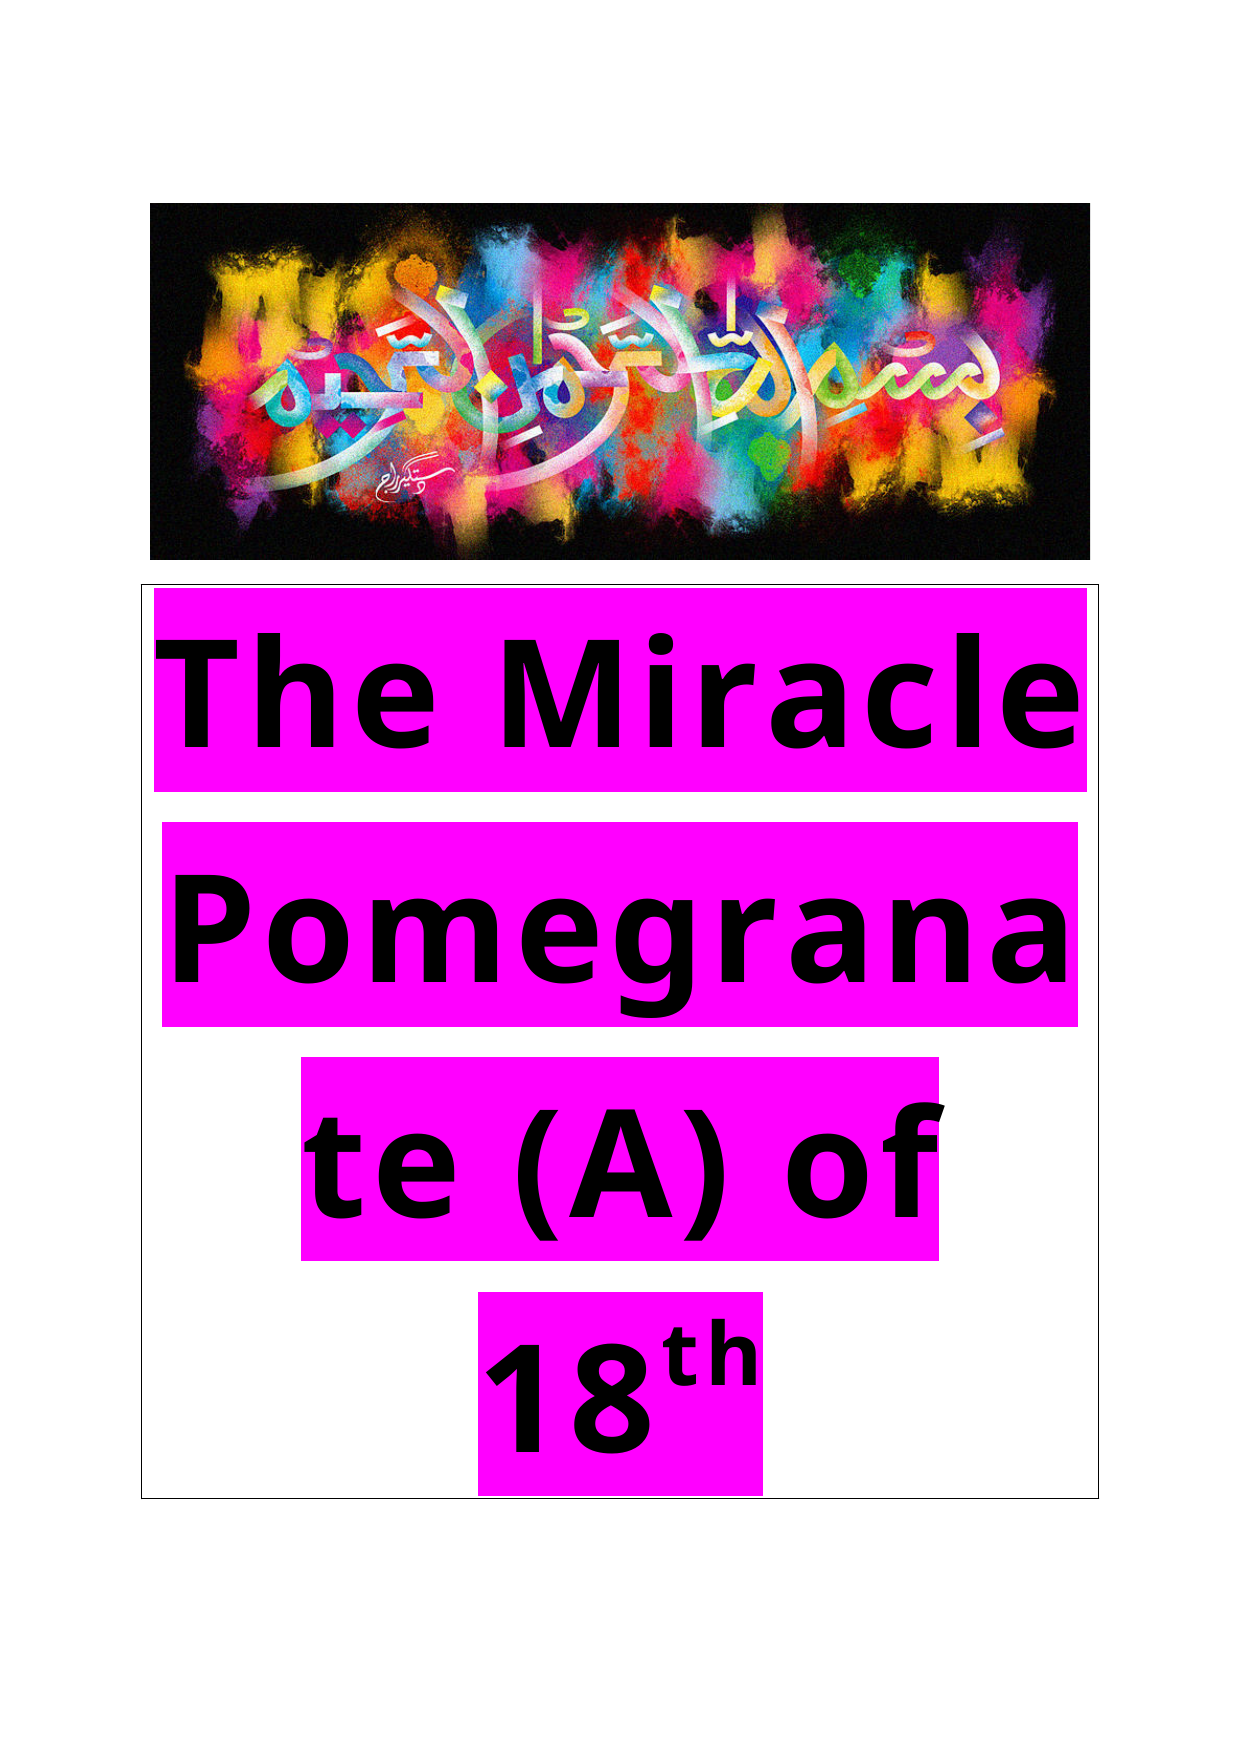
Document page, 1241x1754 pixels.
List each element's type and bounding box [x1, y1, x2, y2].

picture [150, 203, 1091, 560]
text [142, 585, 1098, 1498]
